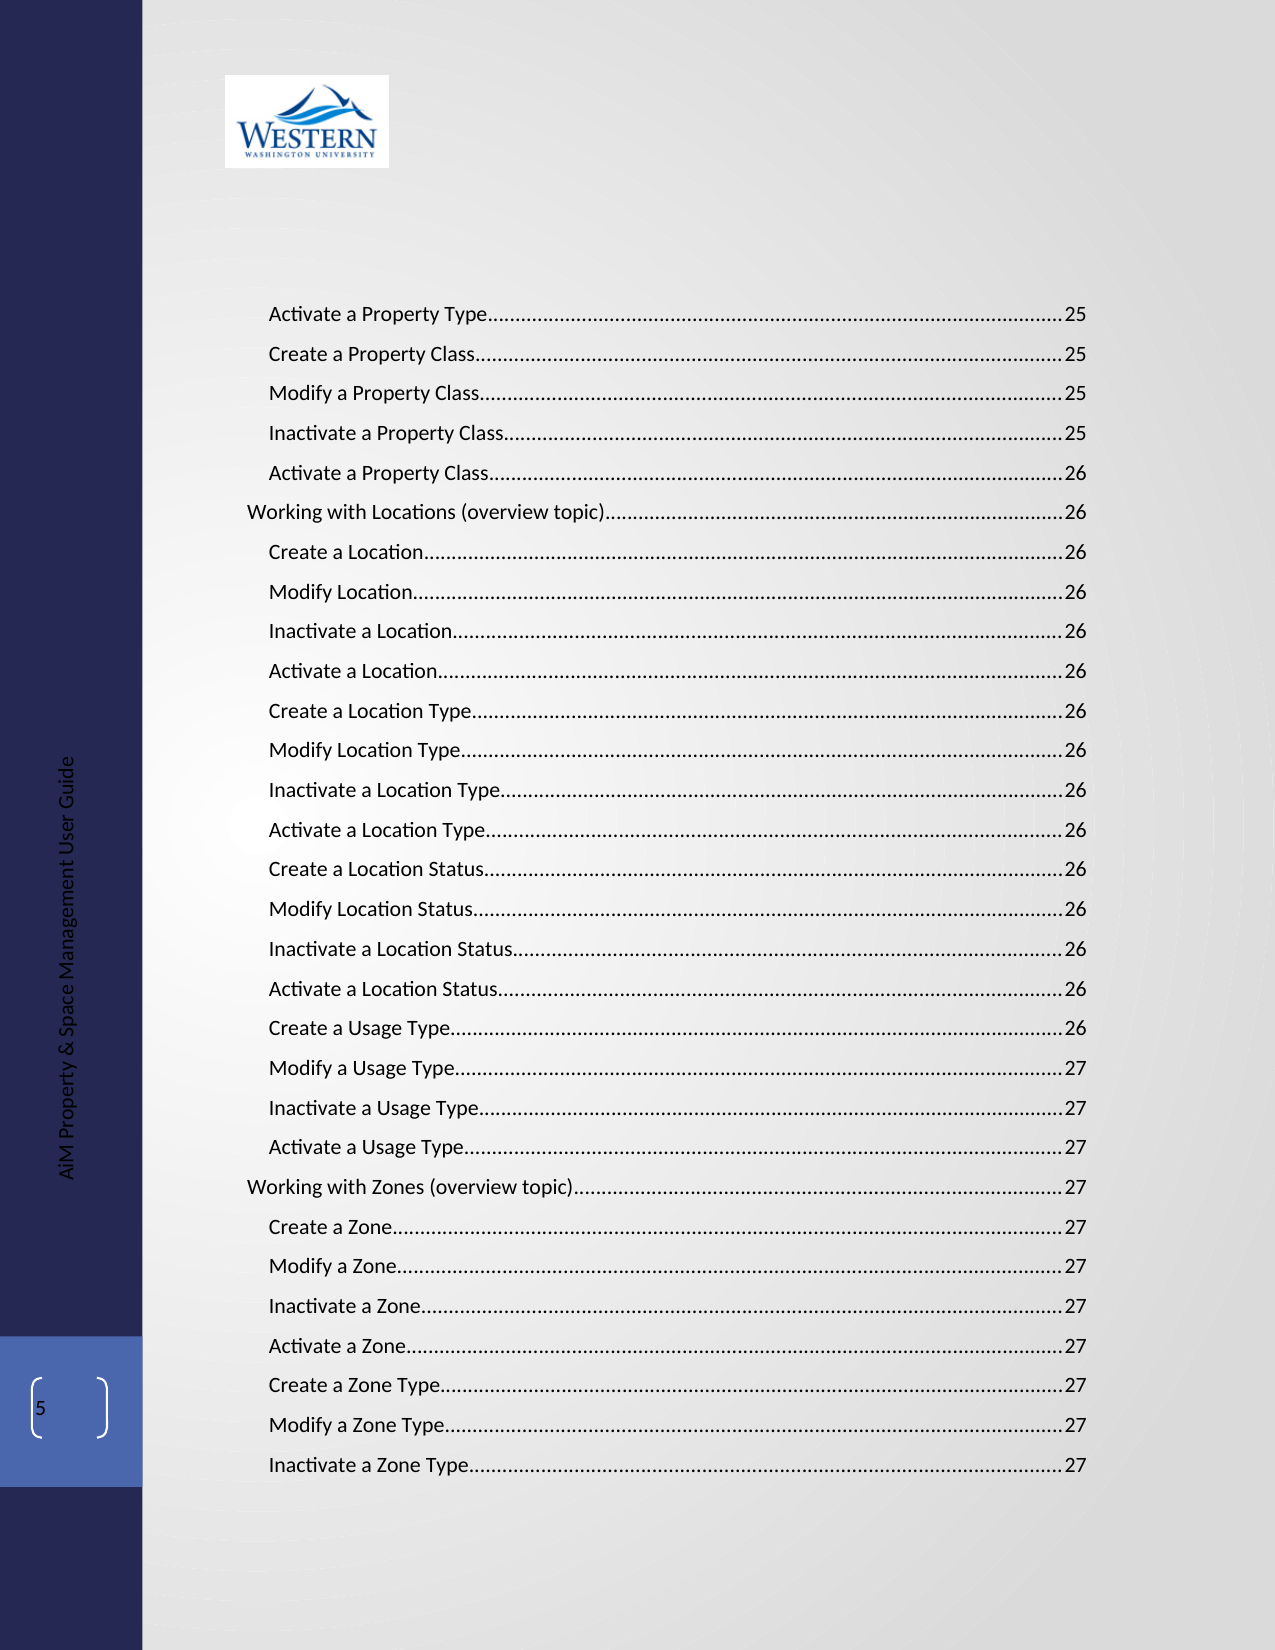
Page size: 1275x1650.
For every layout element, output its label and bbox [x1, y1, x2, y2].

picture [225, 75, 389, 168]
